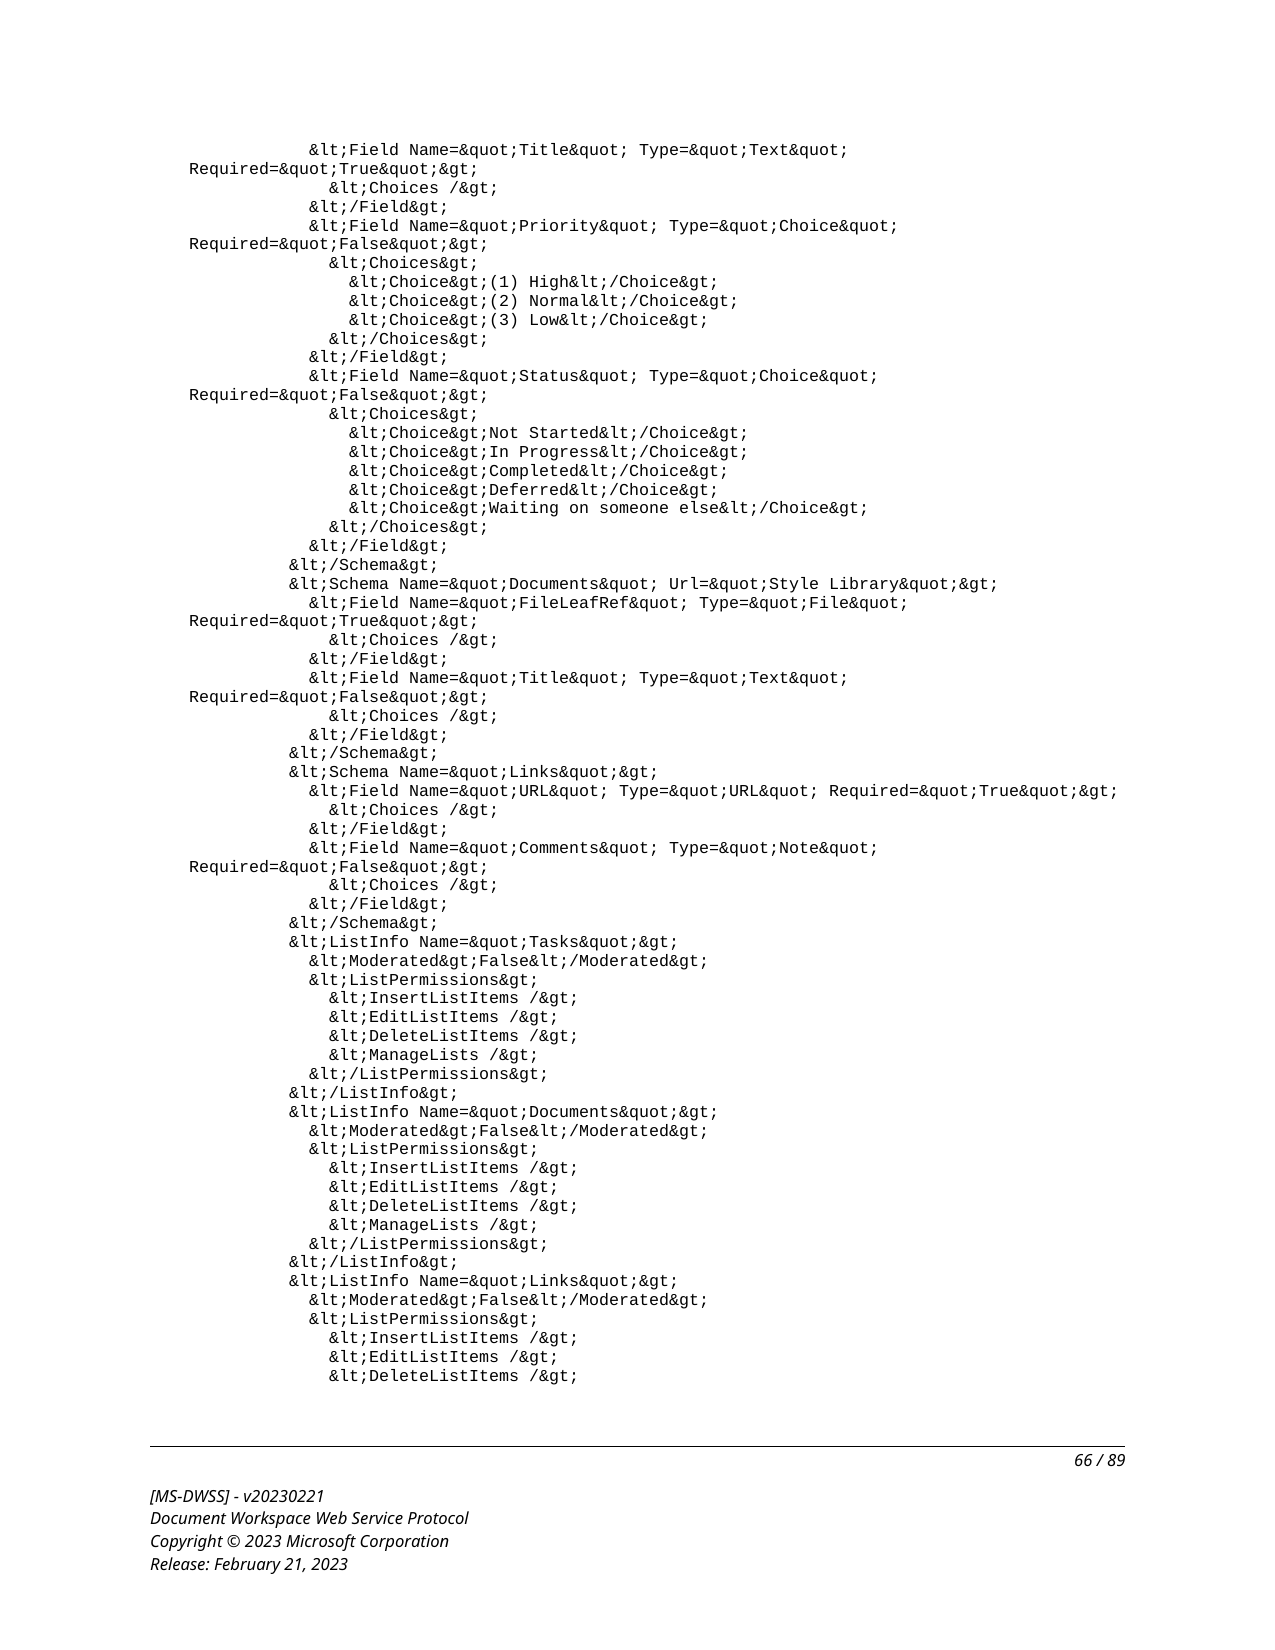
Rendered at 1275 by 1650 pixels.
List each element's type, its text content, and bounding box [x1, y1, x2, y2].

text &lt;DeleteListItems /&gt; [175, 1183, 1137, 1202]
text &lt;ListInfo Name=&quot;Links&quot;&gt; [175, 1258, 1137, 1277]
text &lt;Field Name=&quot;Title&quot; Type=&quot;Text&quot; Required=&quot;False&quot;&gt; [175, 655, 1137, 693]
text &lt;Choice&gt;Deferred&lt;/Choice&gt; [175, 466, 1137, 485]
text &lt;Field Name=&quot;Status&quot; Type=&quot;Choice&quot; Required=&quot;False&quot;&gt; [175, 353, 1137, 391]
text &lt;InsertListItems /&gt; [175, 1315, 1137, 1334]
text &lt;Field Name=&quot;Title&quot; Type=&quot;Text&quot; Required=&quot;True&quot;&gt; [175, 133, 1137, 165]
text &lt;Choices /&gt; [175, 787, 1137, 806]
text &lt;ManageLists /&gt; [175, 1032, 1137, 1051]
text &lt;/Field&gt; [175, 636, 1137, 655]
text &lt;Choices /&gt; [175, 693, 1137, 712]
text &lt;/Field&gt; [175, 806, 1137, 825]
text &lt;/Field&gt; [175, 334, 1137, 353]
text &lt;/ListPermissions&gt; [175, 1051, 1137, 1070]
text &lt;Field Name=&quot;URL&quot; Type=&quot;URL&quot; Required=&quot;True&quot;&gt; [175, 768, 1137, 787]
text &lt;/Choices&gt; [175, 504, 1137, 523]
text &lt;EditListItems /&gt; [175, 1334, 1137, 1353]
text &lt;Moderated&gt;False&lt;/Moderated&gt; [175, 1277, 1137, 1296]
text &lt;/ListInfo&gt; [175, 1070, 1137, 1089]
text &lt;Choice&gt;(1) High&lt;/Choice&gt; [175, 259, 1137, 278]
text &lt;EditListItems /&gt; [175, 1164, 1137, 1183]
text &lt;Schema Name=&quot;Links&quot;&gt; [175, 749, 1137, 768]
text &lt;Moderated&gt;False&lt;/Moderated&gt; [175, 1107, 1137, 1126]
text &lt;/Field&gt; [175, 712, 1137, 730]
text &lt;Field Name=&quot;Comments&quot; Type=&quot;Note&quot; Required=&quot;False&quot;&gt; [175, 825, 1137, 862]
text &lt;Choices /&gt; [175, 617, 1137, 636]
text &lt;DeleteListItems /&gt; [175, 1013, 1137, 1032]
text &lt;ListInfo Name=&quot;Tasks&quot;&gt; [175, 919, 1137, 938]
text &lt;Choice&gt;(2) Normal&lt;/Choice&gt; [175, 278, 1137, 297]
text &lt;EditListItems /&gt; [175, 994, 1137, 1013]
text &lt;Choices&gt; [175, 391, 1137, 410]
text &lt;Choices /&gt; [175, 862, 1137, 881]
text &lt;InsertListItems /&gt; [175, 1145, 1137, 1164]
text &lt;InsertListItems /&gt; [175, 976, 1137, 994]
text &lt;ListPermissions&gt; [175, 1296, 1137, 1315]
text &lt;/Schema&gt; [175, 900, 1137, 919]
text &lt;/Choices&gt; [175, 316, 1137, 334]
text &lt;DeleteListItems /&gt; [175, 1353, 1137, 1396]
text &lt;Choice&gt;Waiting on someone else&lt;/Choice&gt; [175, 485, 1137, 504]
text &lt;/Field&gt; [175, 523, 1137, 542]
text &lt;ListPermissions&gt; [175, 957, 1137, 976]
text &lt;Choice&gt;Not Started&lt;/Choice&gt; [175, 410, 1137, 429]
text &lt;Moderated&gt;False&lt;/Moderated&gt; [175, 938, 1137, 957]
text &lt;Field Name=&quot;Priority&quot; Type=&quot;Choice&quot; Required=&quot;False&quot;&gt; [175, 202, 1137, 240]
text &lt;ListPermissions&gt; [175, 1126, 1137, 1145]
text &lt;Choice&gt;(3) Low&lt;/Choice&gt; [175, 297, 1137, 316]
text &lt;ListInfo Name=&quot;Documents&quot;&gt; [175, 1089, 1137, 1107]
text &lt;Choice&gt;In Progress&lt;/Choice&gt; [175, 429, 1137, 448]
text &lt;/ListInfo&gt; [175, 1239, 1137, 1258]
text &lt;/Field&gt; [175, 881, 1137, 900]
text &lt;/Schema&gt; [175, 542, 1137, 561]
text &lt;/ListPermissions&gt; [175, 1221, 1137, 1239]
text &lt;Choices /&gt; [175, 165, 1137, 184]
text &lt;Choices&gt; [175, 240, 1137, 259]
text &lt;Choice&gt;Completed&lt;/Choice&gt; [175, 448, 1137, 466]
text &lt;ManageLists /&gt; [175, 1202, 1137, 1221]
text &lt;Field Name=&quot;FileLeafRef&quot; Type=&quot;File&quot; Required=&quot;True&quot;&gt; [175, 579, 1137, 617]
text &lt;Schema Name=&quot;Documents&quot; Url=&quot;Style Library&quot;&gt; [175, 561, 1137, 579]
text &lt;/Schema&gt; [175, 730, 1137, 749]
text &lt;/Field&gt; [175, 184, 1137, 202]
